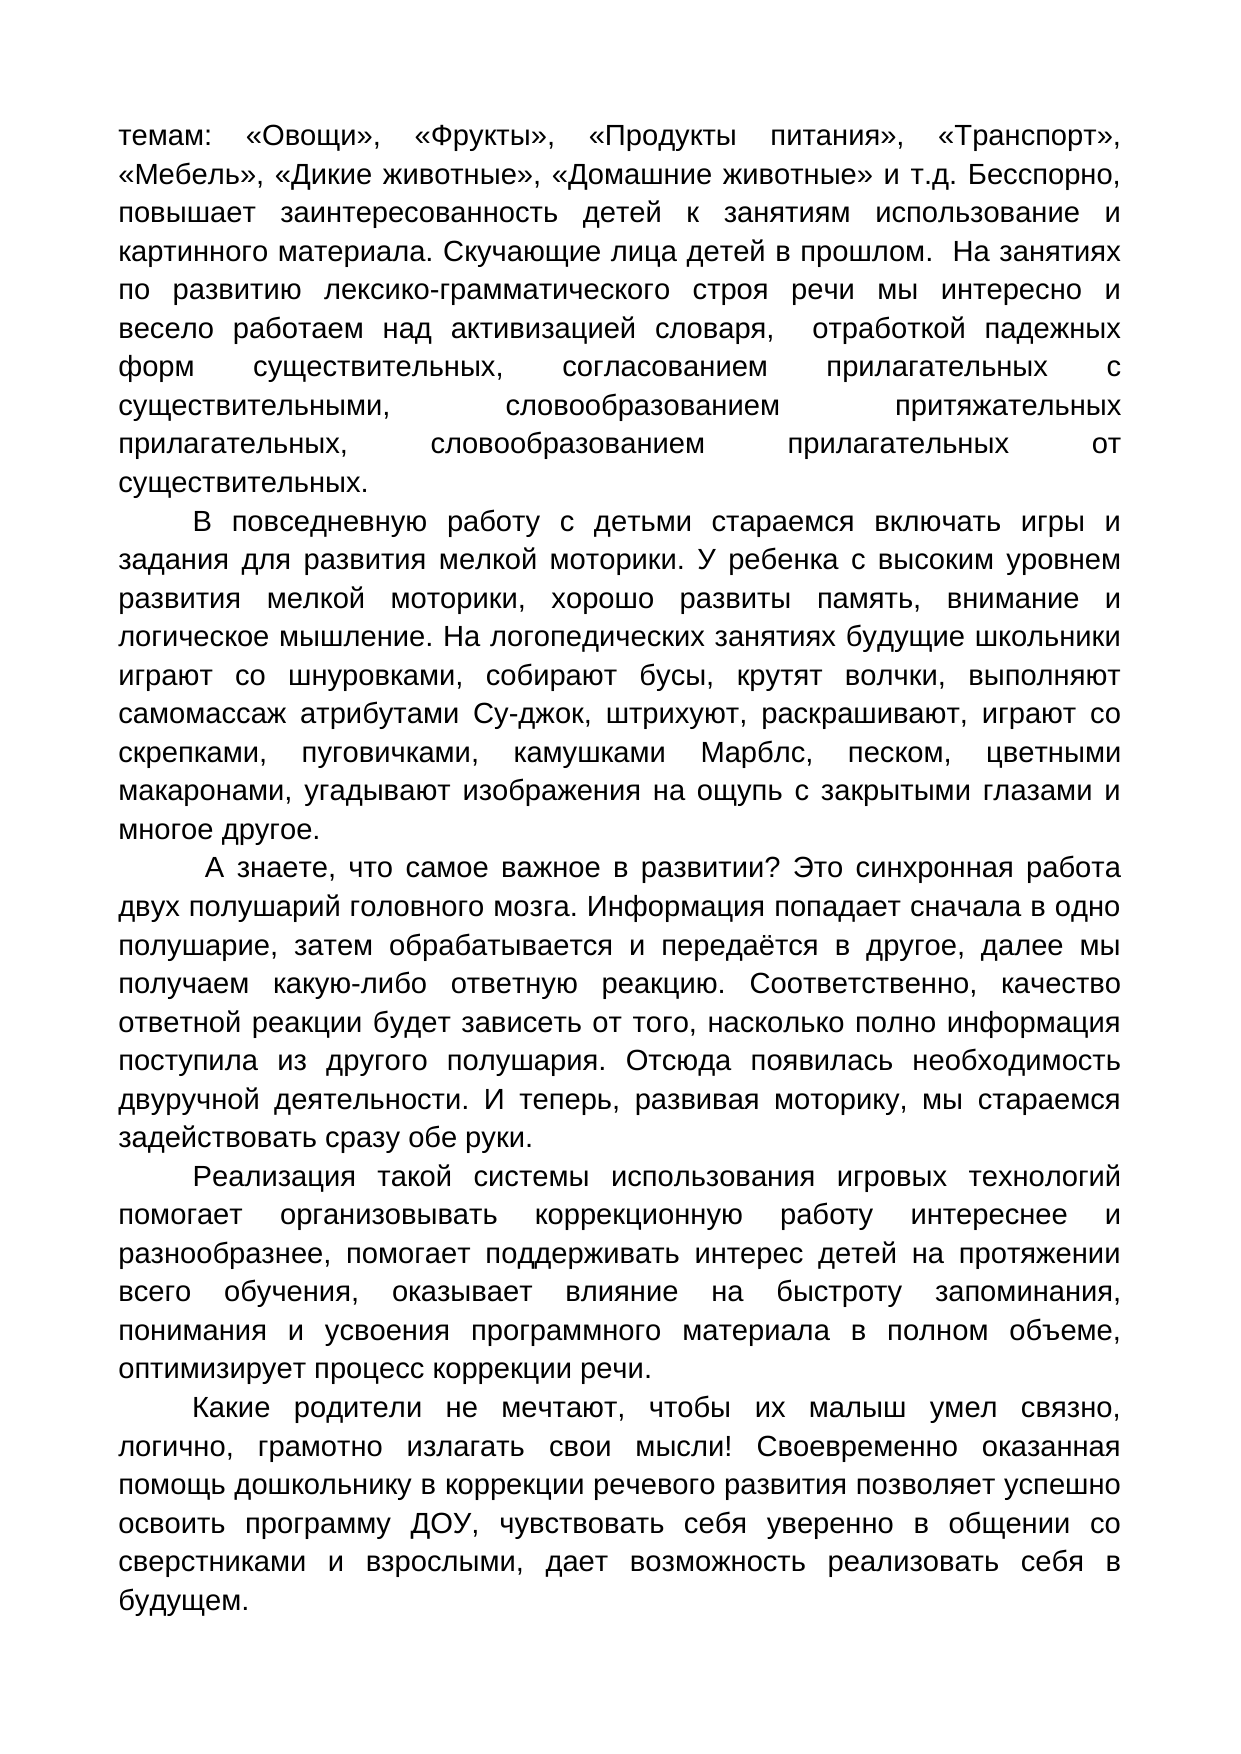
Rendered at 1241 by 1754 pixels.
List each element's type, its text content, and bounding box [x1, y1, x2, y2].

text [118, 118, 1122, 498]
text А знаете, что самое важное в развитии? Это синхронная работа двух полушарий головного мозга. Информация попадает сначала в одно полушарие, затем обрабатывается и передаётся в другое, далее мы получаем какую-либо ответную реакцию. Соответственно, качество ответной реакции будет зависеть от того, насколько полно информация поступила из другого полушария. Отсюда появилась необходимость двуручной деятельности. И теперь, развивая моторику, мы стараемся задействовать сразу обе руки. [118, 850, 1122, 1154]
text Реализация такой системы использования игровых технологий помогает организовывать коррекционную работу интереснее и разнообразнее, помогает поддерживать интерес детей на протяжении всего обучения, оказывает влияние на быстроту запоминания, понимания и усвоения программного материала в полном объеме, оптимизирует процесс коррекции речи. [118, 1159, 1122, 1385]
text Какие родители не мечтают, чтобы их малыш умел связно, логично, грамотно излагать свои мысли! Своевременно оказанная помощь дошкольнику в коррекции речевого развития позволяет успешно освоить программу ДОУ, чувствовать себя уверенно в общении со сверстниками и взрослыми, дает возможность реализовать себя в будущем. [118, 1390, 1122, 1616]
text В повседневную работу с детьми стараемся включать игры и задания для развития мелкой моторики. У ребенка с высоким уровнем развития мелкой моторики, хорошо развиты память, внимание и логическое мышление. На логопедических занятиях будущие школьники играют со шнуровками, собирают бусы, крутят волчки, выполняют самомассаж атрибутами Су-джок, штрихуют, раскрашивают, играют со скрепками, пуговичками, камушками Марблс, песком, цветными макаронами, угадывают изображения на ощупь с закрытыми глазами и многое другое. [118, 503, 1122, 845]
